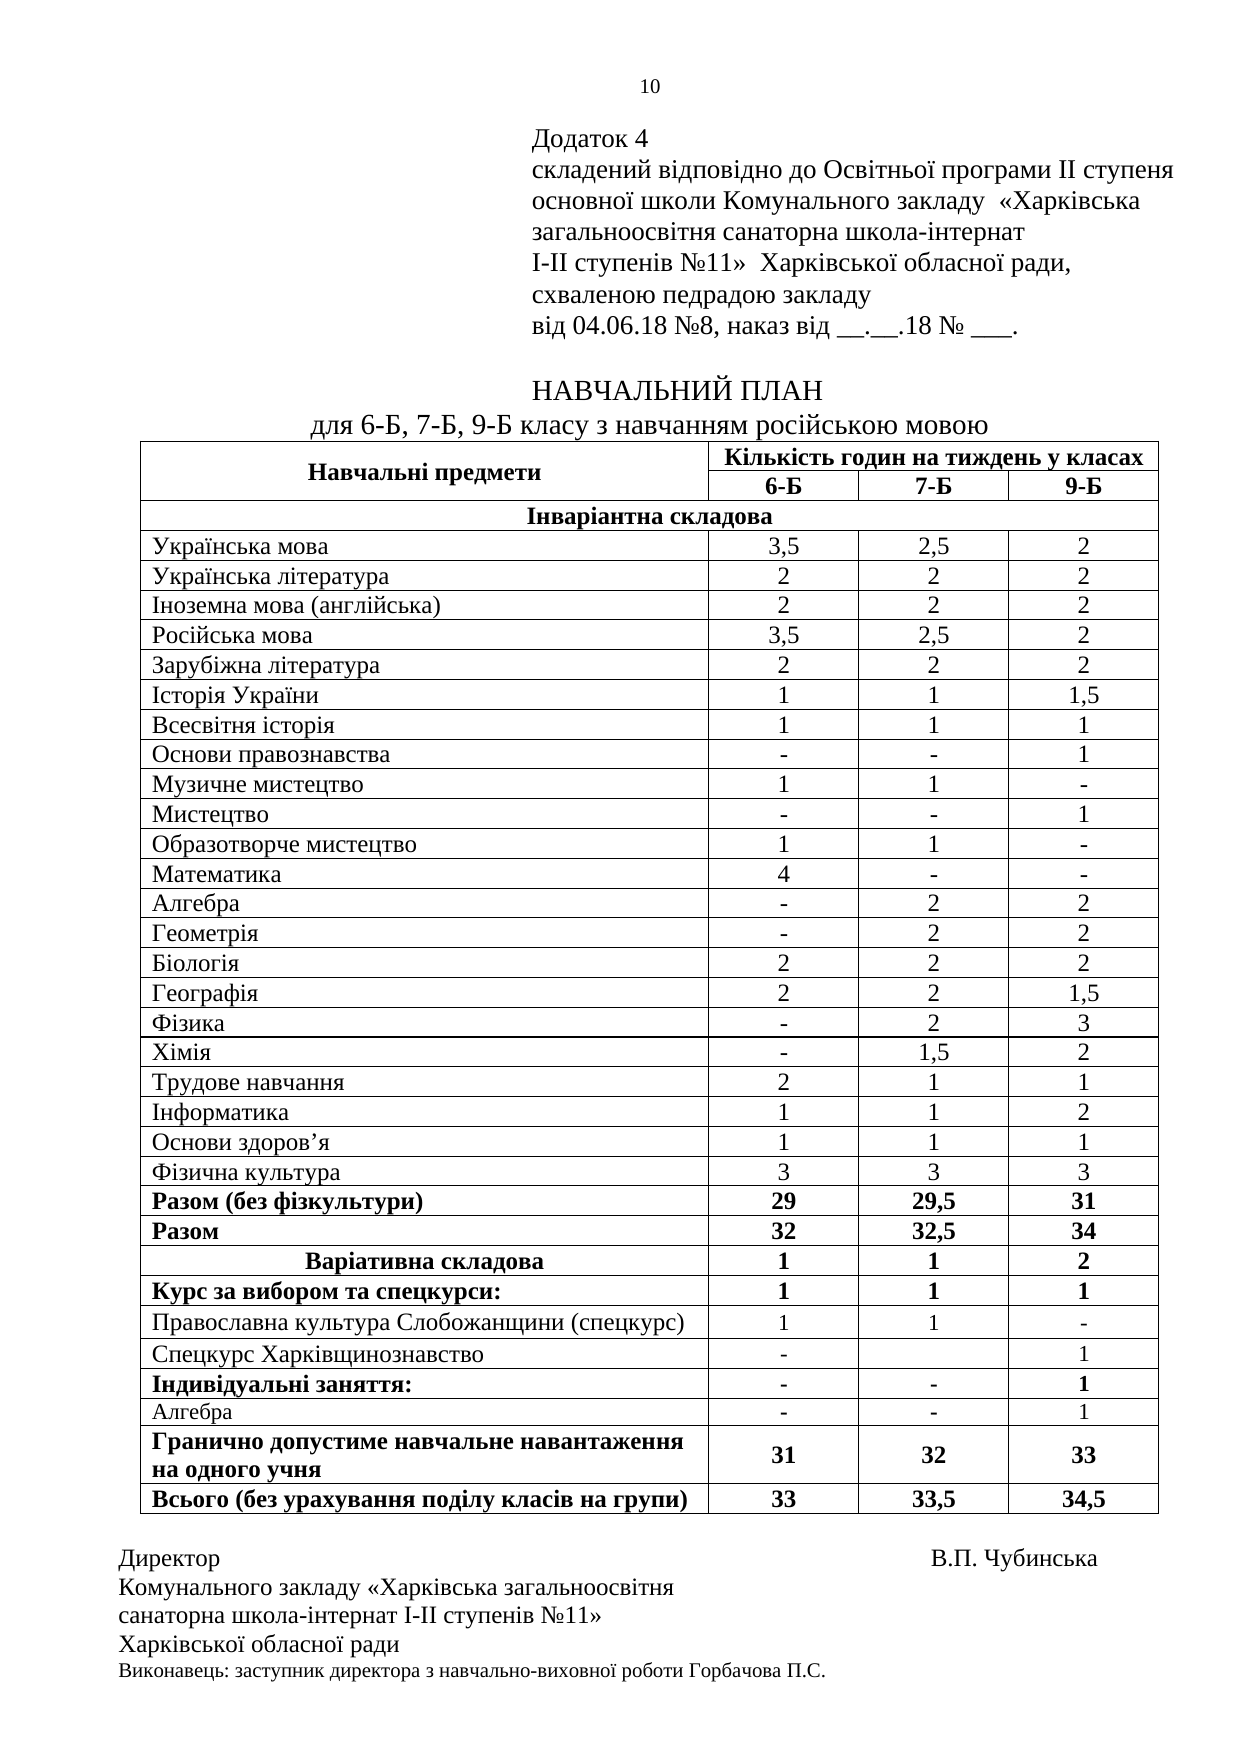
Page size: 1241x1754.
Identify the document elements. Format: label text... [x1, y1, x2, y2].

table_cell 1 [1009, 1067, 1158, 1096]
table_cell Українська література [141, 561, 708, 589]
text НАВЧАЛЬНИЙ ПЛАН [532, 373, 1181, 407]
table_cell Основи здоров’я [141, 1127, 708, 1156]
table_cell 1 [1009, 1276, 1158, 1304]
table_cell 2 [859, 650, 1008, 679]
table_cell Православна культура Слобожанщини (спецкурс) [141, 1306, 708, 1338]
table_cell 2 [1009, 948, 1158, 977]
table_cell 34,5 [1009, 1484, 1158, 1513]
table_cell 2 [709, 978, 858, 1007]
table_cell Іноземна мова (англійська) [141, 591, 708, 619]
text складений відповідно до Освітньої програми ІІ ступеня основної школи Комунального закладу «Харківська загальноосвітня санаторна школа-інтернат [532, 153, 1181, 247]
table_cell - [1009, 829, 1158, 858]
table_cell Алгебра [141, 1399, 708, 1425]
table_cell Трудове навчання [141, 1067, 708, 1096]
table_cell 32,5 [859, 1216, 1008, 1245]
table_cell 2 [1009, 1038, 1158, 1066]
table_cell Російська мова [141, 620, 708, 649]
table_cell Образотворче мистецтво [141, 829, 708, 858]
table_cell 1 [859, 769, 1008, 798]
text санаторна школа-інтернат І-ІІ ступенів №11» [118, 1600, 1181, 1629]
text Додаток 4 [532, 122, 1181, 153]
table_cell 33 [709, 1484, 858, 1513]
table_cell 2 [859, 1008, 1008, 1036]
table_cell Інваріантна складова [141, 501, 1158, 530]
table_cell 1 [1009, 740, 1158, 768]
table_cell 2 [1009, 650, 1158, 679]
table_cell 1 [859, 1246, 1008, 1275]
table_cell - [709, 1399, 858, 1425]
table_cell 2 [1009, 531, 1158, 560]
table_cell 29,5 [859, 1186, 1008, 1215]
table_cell 3 [1009, 1157, 1158, 1185]
table_cell Біологія [141, 948, 708, 977]
table_cell 1 [709, 1097, 858, 1126]
table_cell 1 [859, 1127, 1008, 1156]
table_cell 2 [709, 948, 858, 977]
table_cell Хімія [141, 1038, 708, 1066]
table_cell [859, 1339, 1008, 1368]
table_cell Всього (без урахування поділу класів на групи) [141, 1484, 708, 1513]
table_cell Українська мова [141, 531, 708, 560]
table_cell 2 [859, 591, 1008, 619]
text Харківської обласної ради [118, 1629, 1181, 1658]
table_cell - [709, 889, 858, 917]
table_cell 1 [709, 710, 858, 738]
table_cell - [709, 799, 858, 828]
table_cell Разом [141, 1216, 708, 1245]
table_cell - [709, 1038, 858, 1066]
table_cell 3 [709, 1157, 858, 1185]
table_cell 1 [1009, 799, 1158, 828]
table_cell - [709, 918, 858, 947]
table_cell - [859, 799, 1008, 828]
table_cell Спецкурс Харківщинознавство [141, 1339, 708, 1368]
table_cell Разом (без фізкультури) [141, 1186, 708, 1215]
table_cell 29 [709, 1186, 858, 1215]
table_cell Фізична культура [141, 1157, 708, 1185]
table_cell 1 [709, 1276, 858, 1304]
table_cell - [709, 740, 858, 768]
text І-ІІ ступенів №11» Харківської обласної ради, схваленою педрадою закладу від 04.06.18 №8, наказ від __.__.18 № ___. [532, 247, 1181, 340]
table_cell Всесвітня історія [141, 710, 708, 738]
text Комунального закладу «Харківська загальноосвітня [118, 1572, 1181, 1600]
table_cell Алгебра [141, 889, 708, 917]
table_cell 1,5 [859, 1038, 1008, 1066]
table_cell 1 [1009, 1369, 1158, 1397]
table_cell 1 [1009, 1339, 1158, 1368]
table_cell 1 [859, 680, 1008, 709]
table_cell 2 [1009, 620, 1158, 649]
table_cell 33,5 [859, 1484, 1008, 1513]
table_cell 3,5 [709, 620, 858, 649]
table_cell 32 [859, 1426, 1008, 1483]
table_cell Курс за вибором та спецкурси: [141, 1276, 708, 1304]
table_cell 1 [709, 1246, 858, 1275]
table_cell Зарубіжна література [141, 650, 708, 679]
table_cell 34 [1009, 1216, 1158, 1245]
table_cell - [859, 859, 1008, 887]
table_cell 9-Б [1009, 471, 1158, 500]
table_cell 1 [709, 680, 858, 709]
table_cell 2 [859, 561, 1008, 589]
table_cell 2 [1009, 889, 1158, 917]
table_cell 2 [859, 889, 1008, 917]
table_cell Основи правознавства [141, 740, 708, 768]
table_cell - [709, 1008, 858, 1036]
table_cell Варіативна складова [141, 1246, 708, 1275]
table_cell 1 [709, 1306, 858, 1338]
table_cell Математика [141, 859, 708, 887]
table_cell - [1009, 859, 1158, 887]
table_cell 2,5 [859, 620, 1008, 649]
table_cell Історія України [141, 680, 708, 709]
table_cell 6-Б [709, 471, 858, 500]
table_header Кількість годин на тиждень у класах [709, 442, 1158, 470]
table_cell 1 [1009, 710, 1158, 738]
table_cell 1,5 [1009, 978, 1158, 1007]
table_cell Гранично допустиме навчальне навантаження на одного учня [141, 1426, 708, 1483]
table_cell 1 [859, 1097, 1008, 1126]
table_cell 2,5 [859, 531, 1008, 560]
table_cell 2 [709, 561, 858, 589]
text Виконавець: заступник директора з навчально-виховної роботи Горбачова П.С. [118, 1658, 1181, 1682]
table_cell 3 [1009, 1008, 1158, 1036]
table_cell Індивідуальні заняття: [141, 1369, 708, 1397]
text для 6-Б, 7-Б, 9-Б класу з навчанням російською мовою [118, 407, 1181, 441]
table_cell 2 [859, 918, 1008, 947]
table_cell 2 [709, 591, 858, 619]
table_cell 2 [1009, 1246, 1158, 1275]
table_cell 4 [709, 859, 858, 887]
table_cell - [859, 1399, 1008, 1425]
table_cell 31 [709, 1426, 858, 1483]
table_cell 1 [859, 1306, 1008, 1338]
table_cell - [709, 1369, 858, 1397]
table_cell 2 [1009, 918, 1158, 947]
table_cell 2 [859, 978, 1008, 1007]
table_cell 1,5 [1009, 680, 1158, 709]
table_cell - [859, 1369, 1008, 1397]
table_cell 1 [1009, 1127, 1158, 1156]
table_header Навчальні предмети [141, 442, 708, 500]
table_cell 31 [1009, 1186, 1158, 1215]
table_cell 1 [859, 829, 1008, 858]
table_cell Фізика [141, 1008, 708, 1036]
table_cell 32 [709, 1216, 858, 1245]
table_cell 3 [859, 1157, 1008, 1185]
table_cell 1 [709, 829, 858, 858]
table_cell 1 [859, 1067, 1008, 1096]
table_cell 1 [859, 710, 1008, 738]
table_cell 1 [709, 1127, 858, 1156]
table_cell Інформатика [141, 1097, 708, 1126]
table_cell 1 [709, 769, 858, 798]
table_cell 2 [1009, 591, 1158, 619]
table_cell 1 [1009, 1399, 1158, 1425]
table_cell Географія [141, 978, 708, 1007]
table_cell 2 [859, 948, 1008, 977]
table_cell 2 [1009, 1097, 1158, 1126]
table_cell Мистецтво [141, 799, 708, 828]
table_cell 33 [1009, 1426, 1158, 1483]
table_cell - [1009, 1306, 1158, 1338]
table_cell 1 [859, 1276, 1008, 1304]
table_cell Музичне мистецтво [141, 769, 708, 798]
table_cell 2 [709, 650, 858, 679]
table_cell - [709, 1339, 858, 1368]
table_cell Геометрія [141, 918, 708, 947]
table_cell 2 [709, 1067, 858, 1096]
table_cell 3,5 [709, 531, 858, 560]
table_cell 7-Б [859, 471, 1008, 500]
table_cell 2 [1009, 561, 1158, 589]
table_cell - [859, 740, 1008, 768]
table_cell - [1009, 769, 1158, 798]
text Директор В.П. Чубинська [118, 1543, 1181, 1572]
